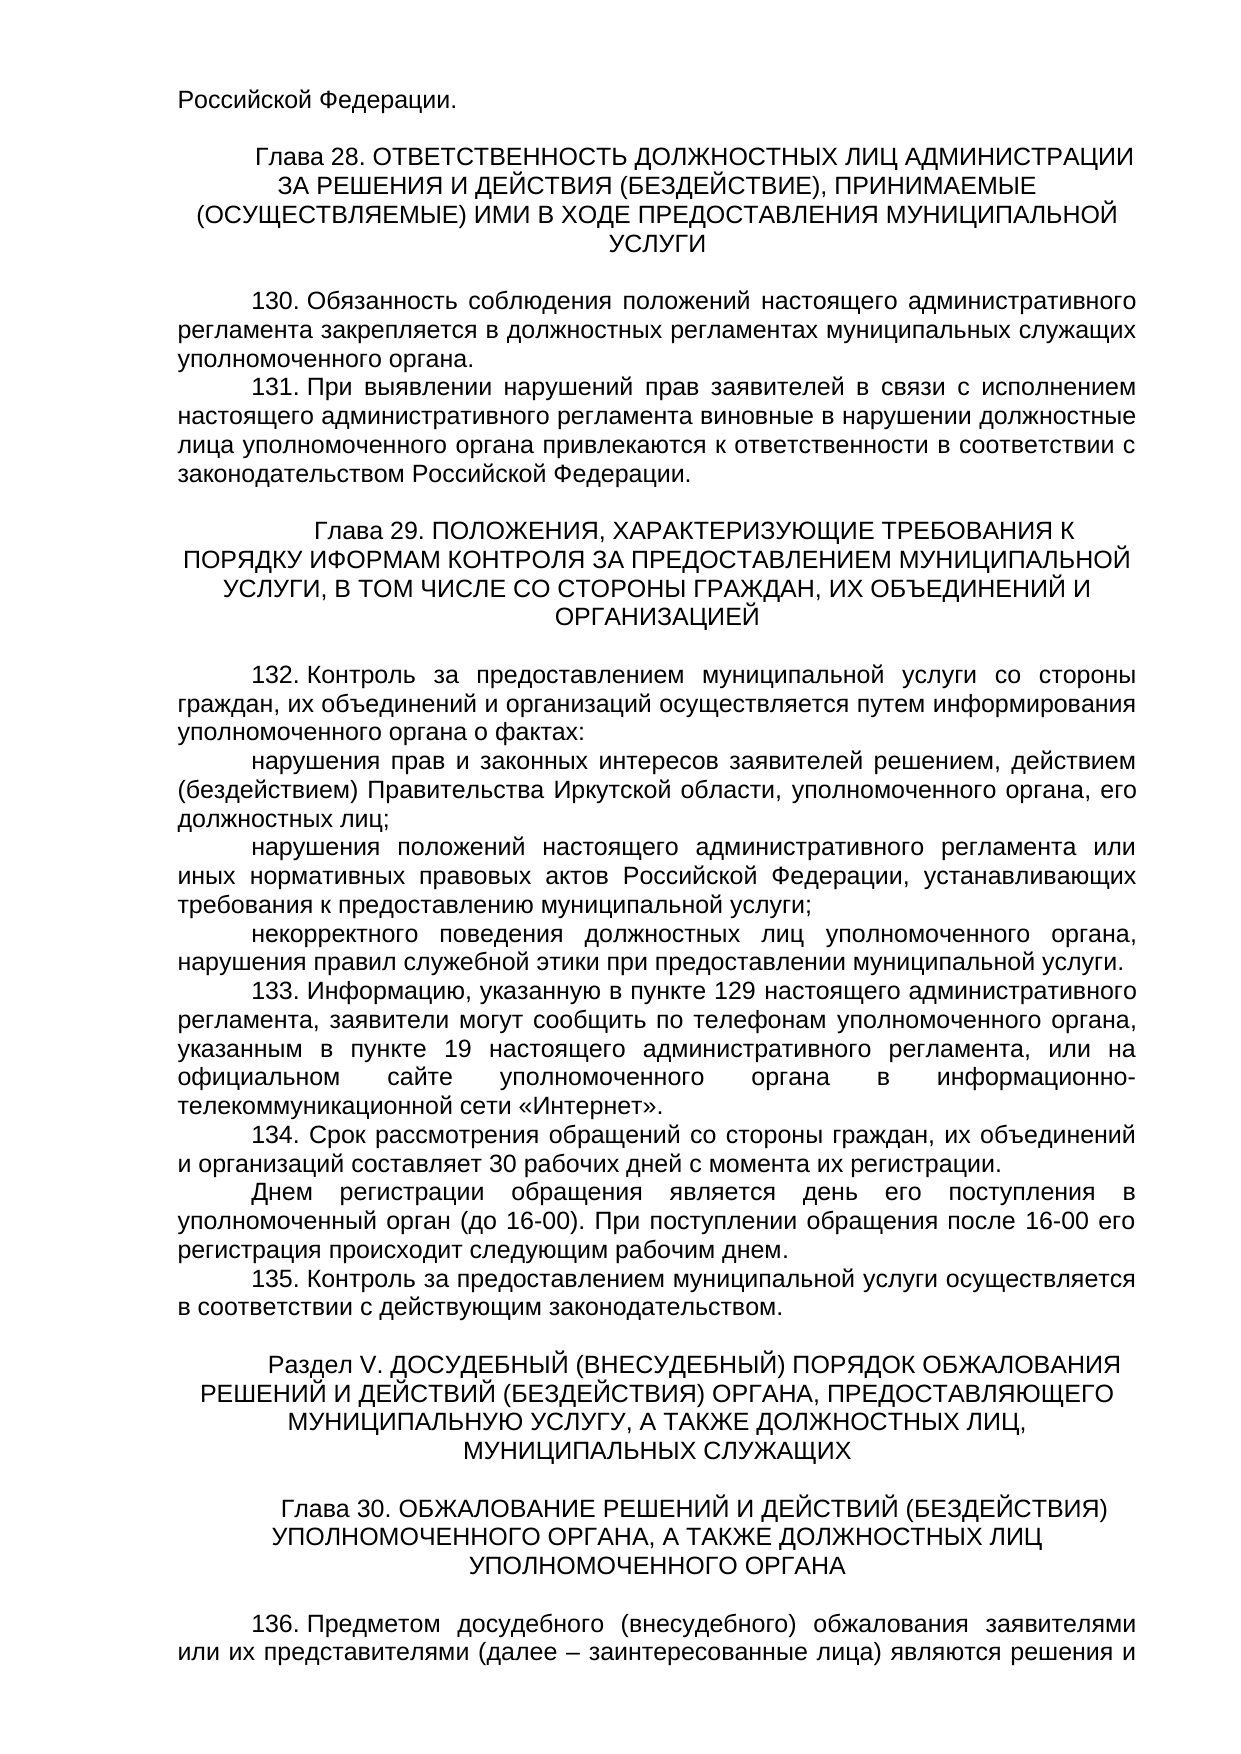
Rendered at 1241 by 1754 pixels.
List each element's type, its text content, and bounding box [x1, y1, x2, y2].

text 132. Контроль за предоставлением муниципальной услуги со стороны граждан, их объединений и организаций осуществляется путем информирования уполномоченного органа о фактах: [177, 660, 1137, 746]
text 131. При выявлении нарушений прав заявителей в связи с исполнением настоящего административного регламента виновные в нарушении должностные лица уполномоченного органа привлекаются к ответственности в соответствии с законодательством Российской Федерации. [177, 372, 1137, 487]
text Глава 28. ОТВЕТСТВЕННОСТЬ ДОЛЖНОСТНЫХ ЛИЦ АДМИНИСТРАЦИИ ЗА РЕШЕНИЯ И ДЕЙСТВИЯ (БЕЗДЕЙСТВИЕ), ПРИНИМАЕМЫЕ (ОСУЩЕСТВЛЯЕМЫЕ) ИМИ В ХОДЕ ПРЕДОСТАВЛЕНИЯ МУНИЦИПАЛЬНОЙ УСЛУГИ [177, 142, 1137, 257]
text 130. Обязанность соблюдения положений настоящего административного регламента закрепляется в должностных регламентах муниципальных служащих уполномоченного органа. [177, 286, 1137, 372]
text 134. Срок рассмотрения обращений со стороны граждан, их объединений и организаций составляет 30 рабочих дней с момента их регистрации. [177, 1120, 1137, 1177]
text 133. Информацию, указанную в пункте 129 настоящего административного регламента, заявители могут сообщить по телефонам уполномоченного органа, указанным в пункте 19 настоящего административного регламента, или на официальном сайте уполномоченного органа в информационно-телекоммуникационной сети «Интернет». [177, 976, 1137, 1120]
text 135. Контроль за предоставлением муниципальной услуги осуществляется в соответствии с действующим законодательством. [177, 1263, 1137, 1321]
text некорректного поведения должностных лиц уполномоченного органа, нарушения правил служебной этики при предоставлении муниципальной услуги. [177, 918, 1137, 976]
text Днем регистрации обращения является день его поступления в уполномоченный орган (до 16-00). При поступлении обращения после 16-00 его регистрация происходит следующим рабочим днем. [177, 1177, 1137, 1263]
text Раздел V. ДОСУДЕБНЫЙ (ВНЕСУДЕБНЫЙ) ПОРЯДОК ОБЖАЛОВАНИЯ РЕШЕНИЙ И ДЕЙСТВИЙ (БЕЗДЕЙСТВИЯ) ОРГАНА, ПРЕДОСТАВЛЯЮЩЕГО МУНИЦИПАЛЬНУЮ УСЛУГУ, А ТАКЖЕ ДОЛЖНОСТНЫХ ЛИЦ, МУНИЦИПАЛЬНЫХ СЛУЖАЩИХ [177, 1350, 1137, 1465]
text Глава 29. ПОЛОЖЕНИЯ, ХАРАКТЕРИЗУЮЩИЕ ТРЕБОВАНИЯ К ПОРЯДКУ ИФОРМАМ КОНТРОЛЯ ЗА ПРЕДОСТАВЛЕНИЕМ МУНИЦИПАЛЬНОЙ УСЛУГИ, В ТОМ ЧИСЛЕ СО СТОРОНЫ ГРАЖДАН, ИХ ОБЪЕДИНЕНИЙ И ОРГАНИЗАЦИЕЙ [177, 516, 1137, 631]
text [177, 85, 1137, 113]
text нарушения прав и законных интересов заявителей решением, действием (бездействием) Правительства Иркутской области, уполномоченного органа, его должностных лиц; [177, 746, 1137, 832]
text нарушения положений настоящего административного регламента или иных нормативных правовых актов Российской Федерации, устанавливающих требования к предоставлению муниципальной услуги; [177, 832, 1137, 918]
text Глава 30. ОБЖАЛОВАНИЕ РЕШЕНИЙ И ДЕЙСТВИЙ (БЕЗДЕЙСТВИЯ) УПОЛНОМОЧЕННОГО ОРГАНА, А ТАКЖЕ ДОЛЖНОСТНЫХ ЛИЦ УПОЛНОМОЧЕННОГО ОРГАНА [177, 1493, 1137, 1580]
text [177, 1608, 1137, 1666]
